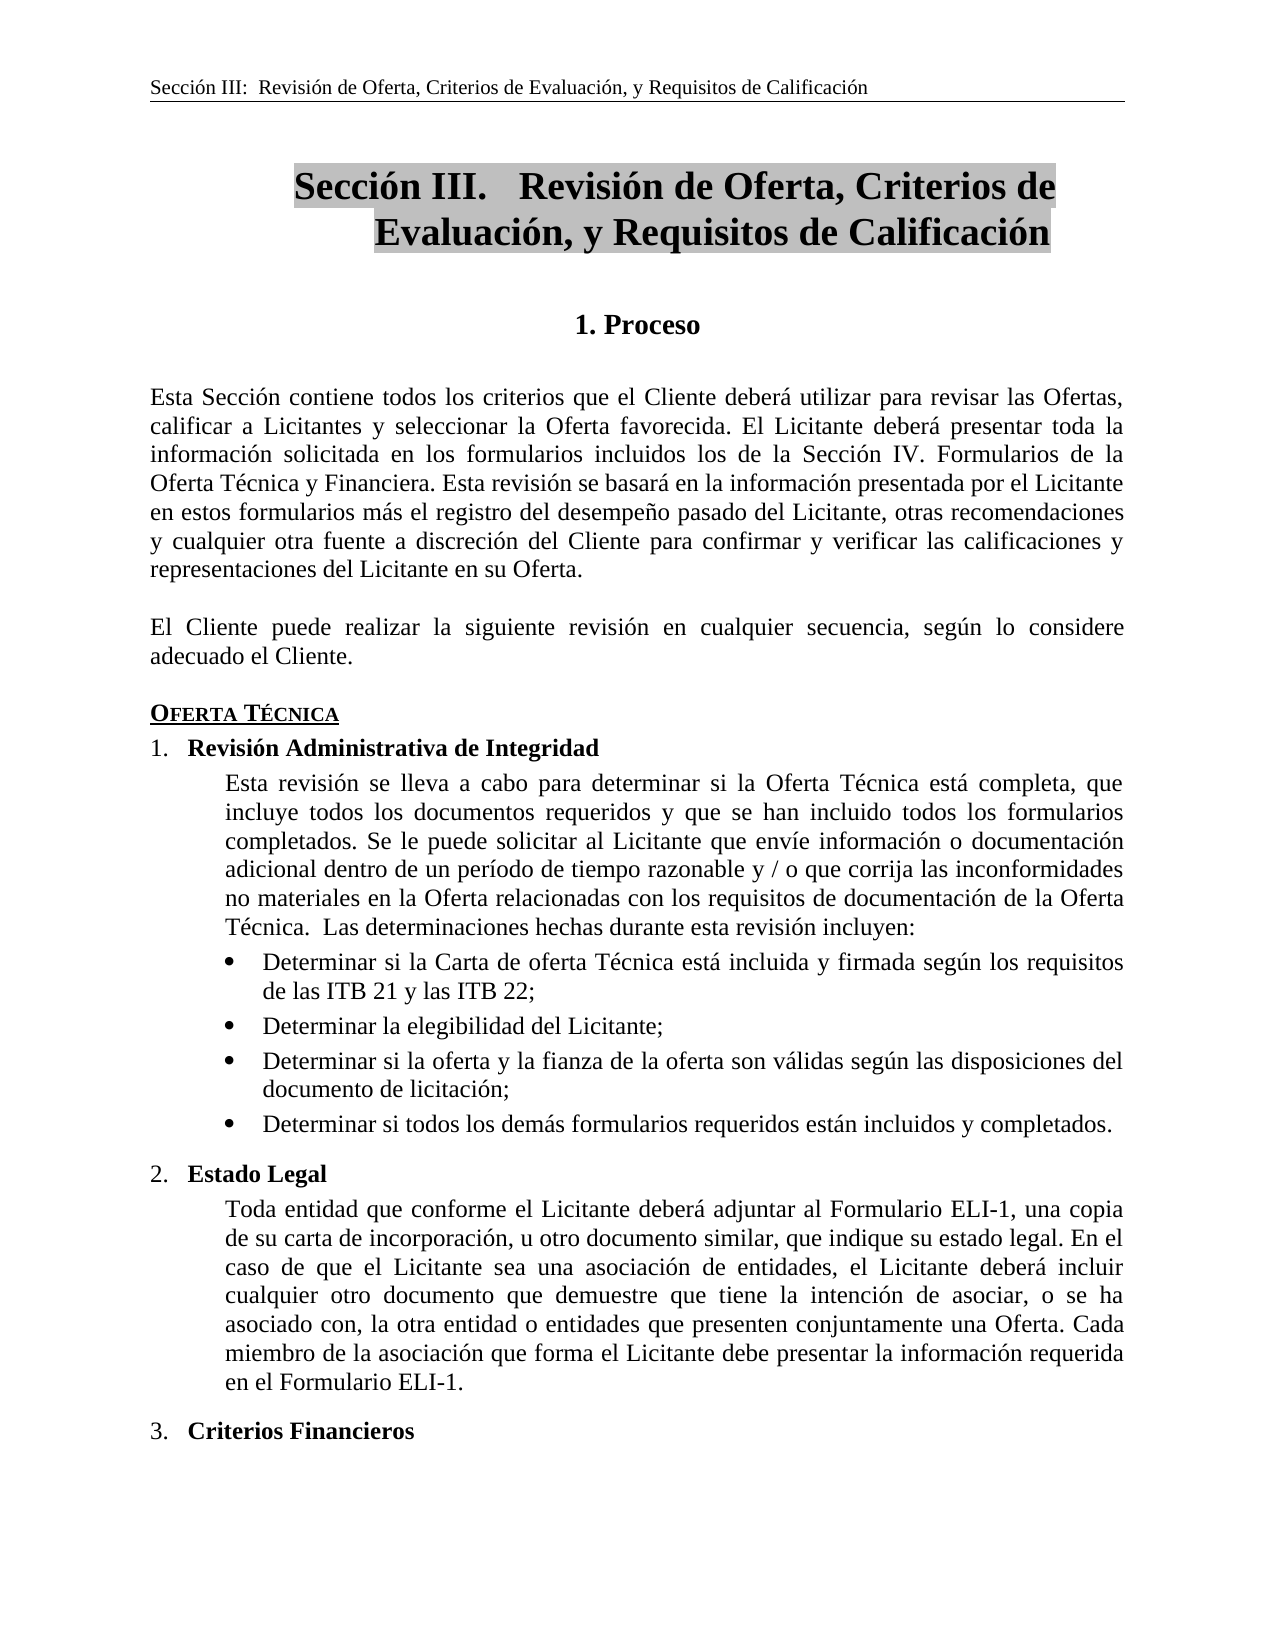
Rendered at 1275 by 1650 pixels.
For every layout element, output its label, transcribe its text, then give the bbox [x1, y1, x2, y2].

subtitle 1. Proceso [150, 307, 1125, 341]
list Determinar si todos los demás formularios requeridos están incluidos y completados. [225, 1109, 1125, 1138]
list Determinar si la Carta de oferta Técnica está incluida y firmada según los requisitos de las ITB 21 y las ITB 22; [225, 947, 1125, 1004]
list Estado Legal [150, 1159, 1125, 1188]
list Criterios Financieros [150, 1416, 1125, 1445]
list Esta revisión se lleva a cabo para determinar si la Oferta Técnica está completa, que incluye todos los documentos requeridos y que se han incluido todos los formularios completados. Se le puede solicitar al Licitante que envíe información o documentación adicional dentro de un período de tiempo razonable y / o que corrija las inconformidades no materiales en la Oferta relacionadas con los requisitos de documentación de la Oferta Técnica. Las determinaciones hechas durante esta revisión incluyen: [225, 768, 1125, 941]
list Determinar la elegibilidad del Licitante; [225, 1011, 1125, 1039]
list Toda entidad que conforme el Licitante deberá adjuntar al Formulario ELI-1, una copia de su carta de incorporación, u otro documento similar, que indique su estado legal. En el caso de que el Licitante sea una asociación de entidades, el Licitante deberá incluir cualquier otro documento que demuestre que tiene la intención de asociar, o se ha asociado con, la otra entidad o entidades que presenten conjuntamente una Oferta. Cada miembro de la asociación que forma el Licitante debe presentar la información requerida en el Formulario ELI-1. [225, 1194, 1125, 1395]
subtitle Sección III. Revisión de Oferta, Criterios de Evaluación, y Requisitos de Calificación [225, 162, 1125, 253]
text Oferta Técnica [150, 698, 1125, 727]
list Determinar si la oferta y la fianza de la oferta son válidas según las disposiciones del documento de licitación; [225, 1046, 1125, 1103]
text El Cliente puede realizar la siguiente revisión en cualquier secuencia, según lo considere adecuado el Cliente. [150, 612, 1125, 669]
list Revisión Administrativa de Integridad [150, 733, 1125, 762]
text Esta Sección contiene todos los criterios que el Cliente deberá utilizar para revisar las Ofertas, calificar a Licitantes y seleccionar la Oferta favorecida. El Licitante deberá presentar toda la información solicitada en los formularios incluidos los de la Sección IV. Formularios de la Oferta Técnica y Financiera. Esta revisión se basará en la información presentada por el Licitante en estos formularios más el registro del desempeño pasado del Licitante, otras recomendaciones y cualquier otra fuente a discreción del Cliente para confirmar y verificar las calificaciones y representaciones del Licitante en su Oferta. [150, 382, 1125, 583]
